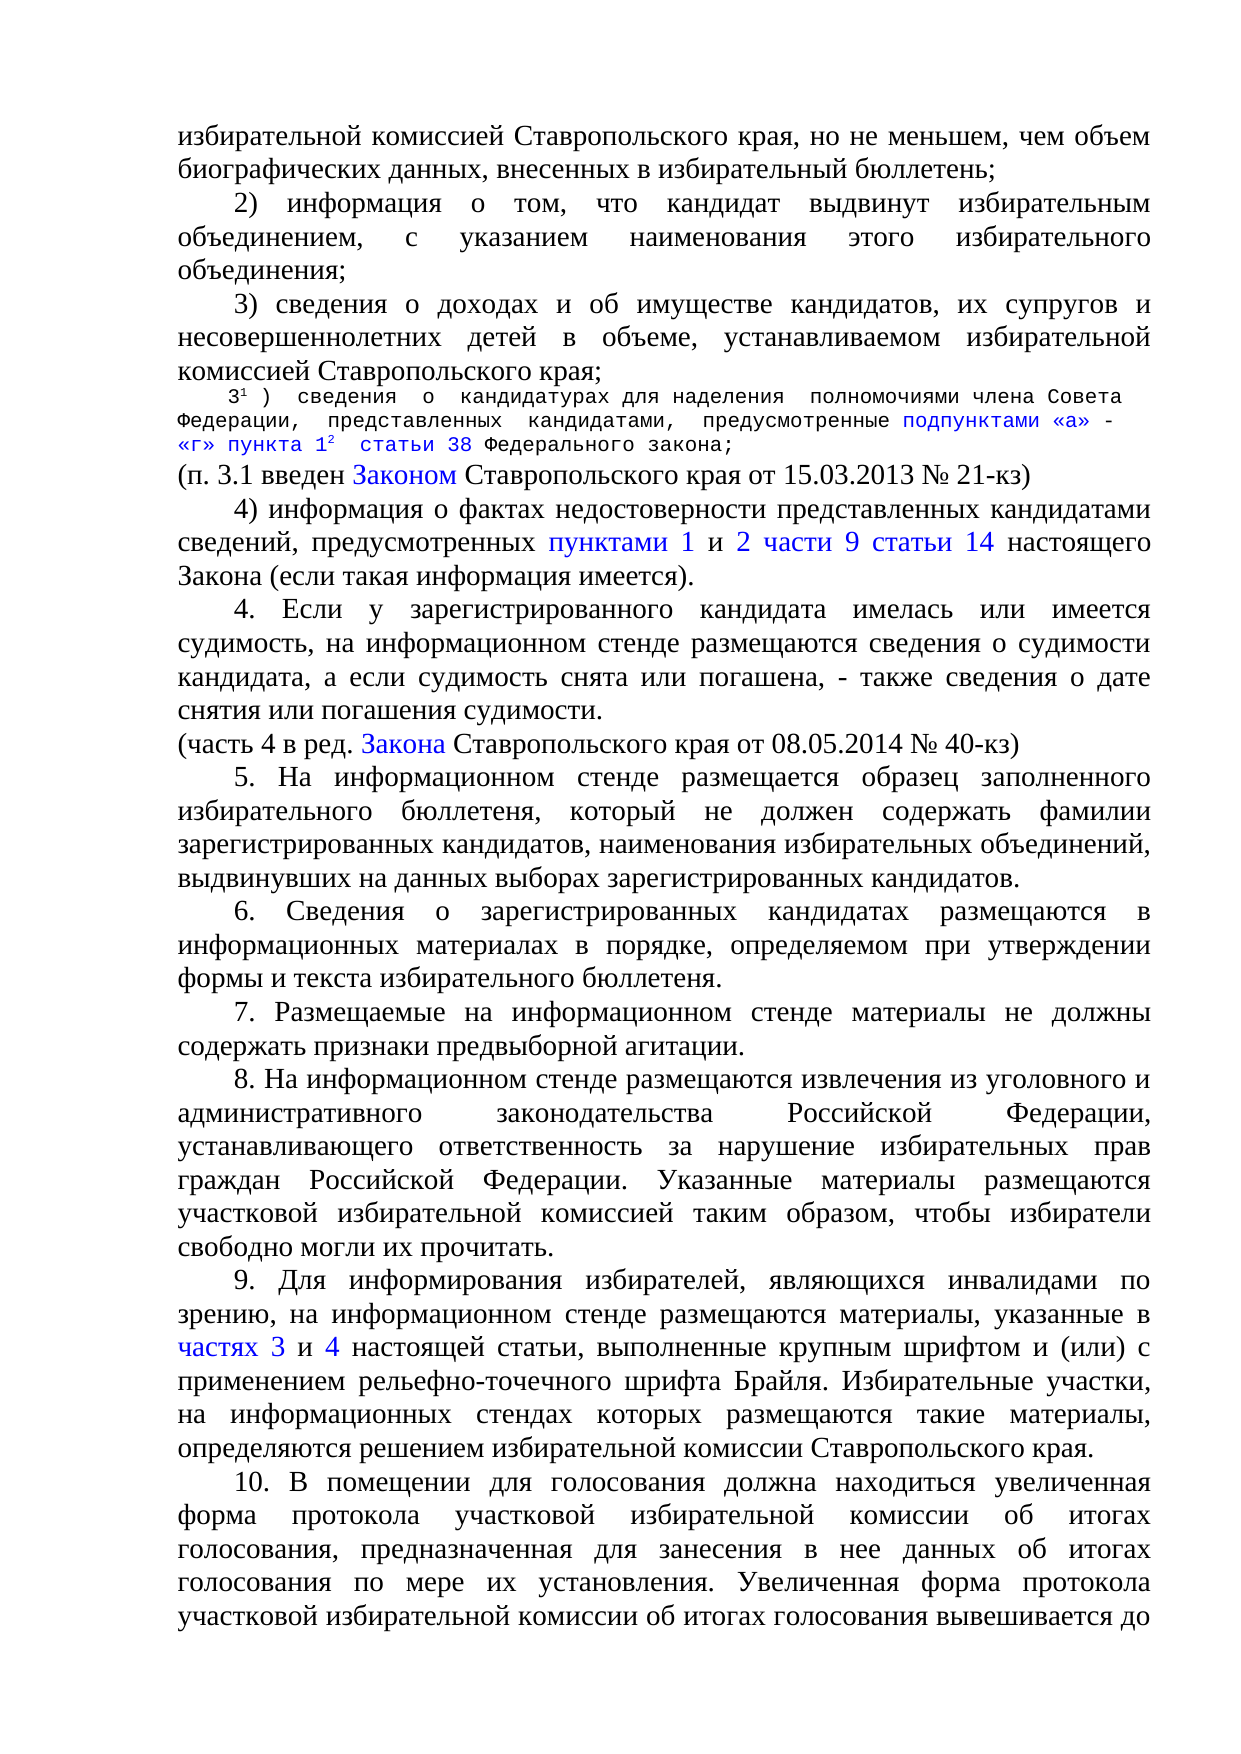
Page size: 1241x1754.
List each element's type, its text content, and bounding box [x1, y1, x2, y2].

text (часть 4 в ред. Закона Ставропольского края от 08.05.2014 № 40-кз) [177, 726, 1152, 759]
text Федерации, представленных кандидатами, предусмотренные подпунктами «а» - [177, 410, 1152, 434]
text «г» пункта 12 статьи 38 Федерального закона; [177, 434, 1152, 457]
text 5. На информационном стенде размещается образец заполненного избирательного бюллетеня, который не должен содержать фамилии зарегистрированных кандидатов, наименования избирательных объединений, выдвинувших на данных выборах зарегистрированных кандидатов. [177, 759, 1152, 893]
text 4. Если у зарегистрированного кандидата имелась или имеется судимость, на информационном стенде размещаются сведения о судимости кандидата, а если судимость снята или погашена, - также сведения о дате снятия или погашения судимости. [177, 592, 1152, 726]
text 7. Размещаемые на информационном стенде материалы не должны содержать признаки предвыборной агитации. [177, 994, 1152, 1061]
text 3) сведения о доходах и об имуществе кандидатов, их супругов и несовершеннолетних детей в объеме, устанавливаемом избирательной комиссией Ставропольского края; [177, 286, 1152, 386]
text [177, 118, 1152, 185]
text 31 ) сведения о кандидатурах для наделения полномочиями члена Совета [177, 386, 1152, 410]
text 9. Для информирования избирателей, являющихся инвалидами по зрению, на информационном стенде размещаются материалы, указанные в частях 3 и 4 настоящей статьи, выполненные крупным шрифтом и (или) с применением рельефно-точечного шрифта Брайля. Избирательные участки, на информационных стендах которых размещаются такие материалы, определяются решением избирательной комиссии Ставропольского края. [177, 1262, 1152, 1464]
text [177, 1464, 1152, 1631]
text 4) информация о фактах недостоверности представленных кандидатами сведений, предусмотренных пунктами 1 и 2 части 9 статьи 14 настоящего Закона (если такая информация имеется). [177, 491, 1152, 592]
text 8. На информационном стенде размещаются извлечения из уголовного и административного законодательства Российской Федерации, устанавливающего ответственность за нарушение избирательных прав граждан Российской Федерации. Указанные материалы размещаются участковой избирательной комиссией таким образом, чтобы избиратели свободно могли их прочитать. [177, 1061, 1152, 1262]
text 6. Сведения о зарегистрированных кандидатах размещаются в информационных материалах в порядке, определяемом при утверждении формы и текста избирательного бюллетеня. [177, 893, 1152, 994]
text (п. 3.1 введен Законом Ставропольского края от 15.03.2013 № 21-кз) [177, 457, 1152, 491]
text 2) информация о том, что кандидат выдвинут избирательным объединением, с указанием наименования этого избирательного объединения; [177, 185, 1152, 286]
